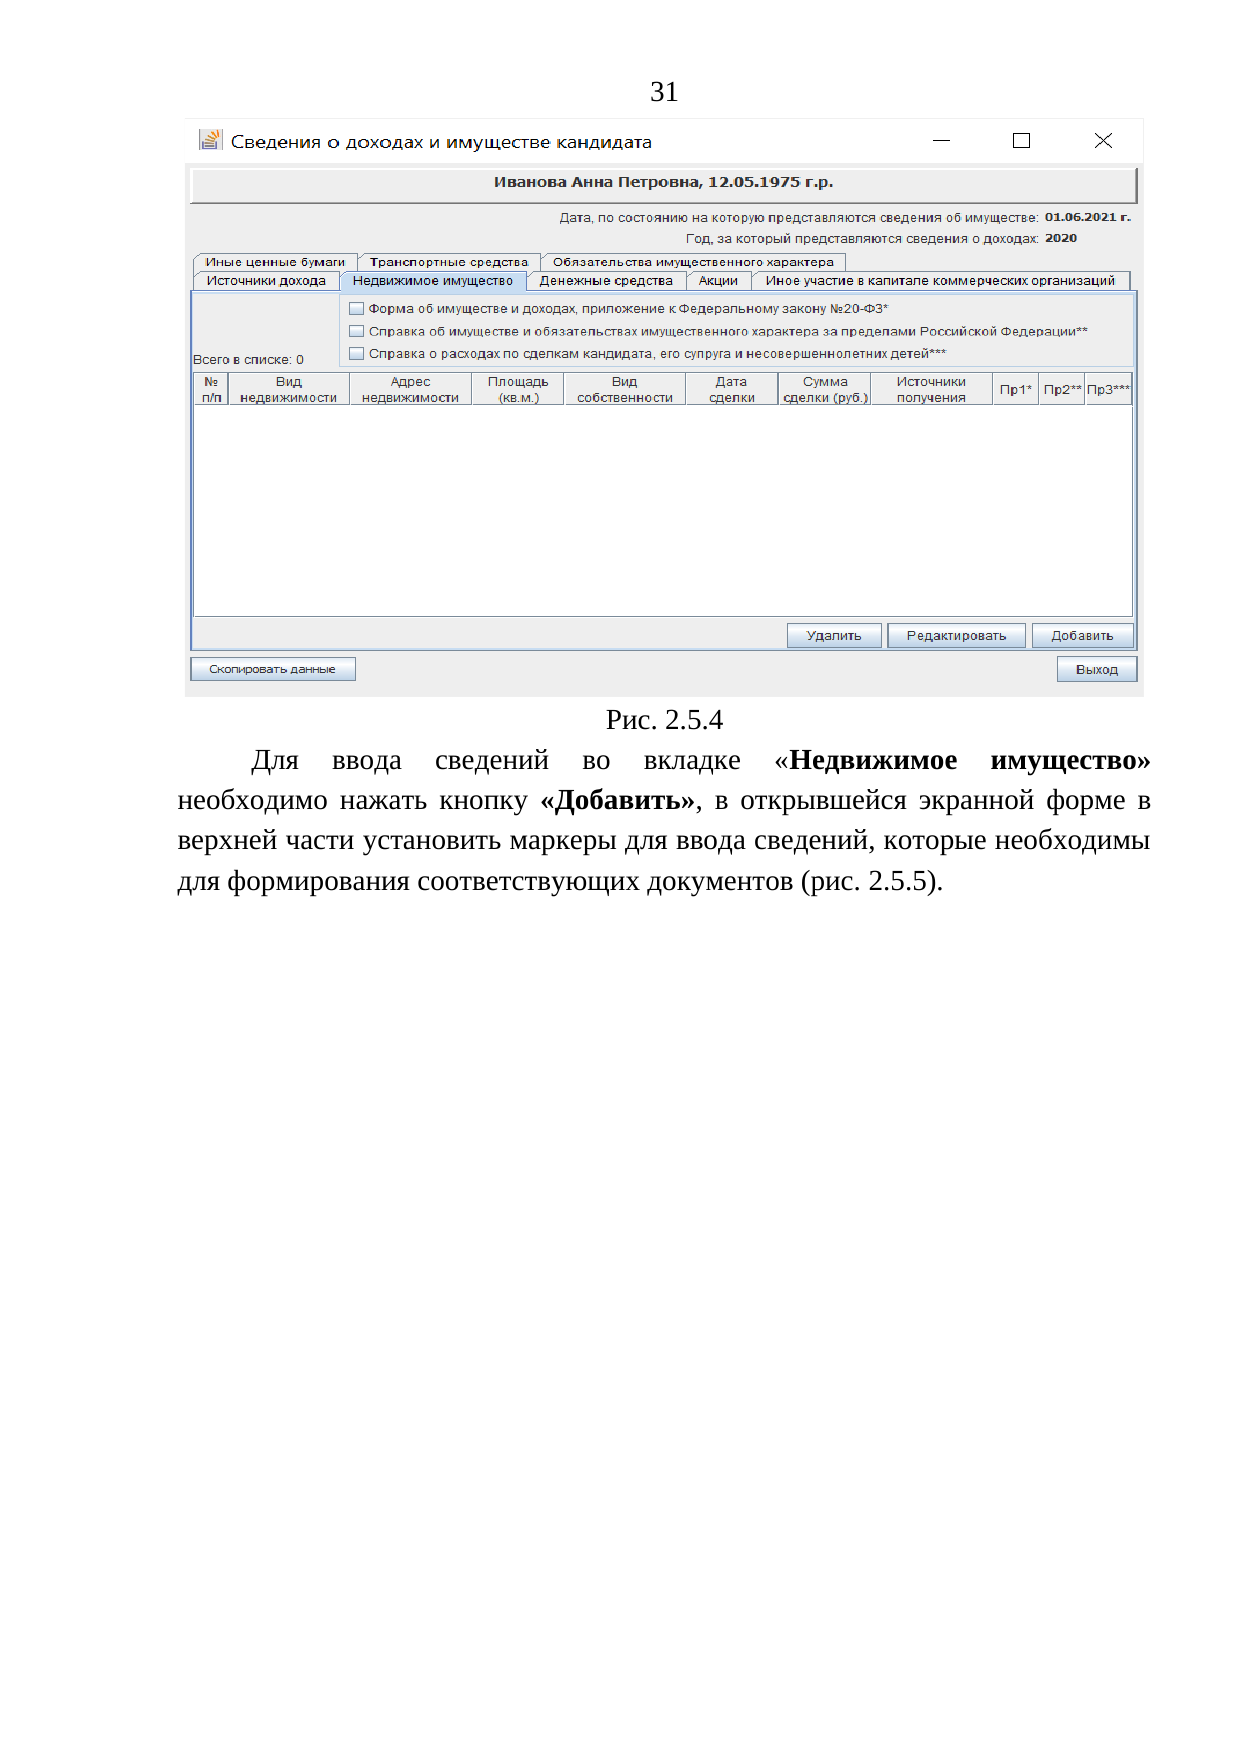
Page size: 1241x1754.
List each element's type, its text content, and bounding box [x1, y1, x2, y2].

text Для ввода сведений во вкладке «Недвижимое имущество» необходимо нажать кнопку «Добавить», в открывшейся экранной форме в верхней части установить маркеры для ввода сведений, которые необходимы для формирования соответствующих документов (рис. 2.5.5). [177, 742, 1152, 896]
text Рис. 2.5.4 [177, 702, 1152, 735]
picture [184, 118, 1144, 697]
